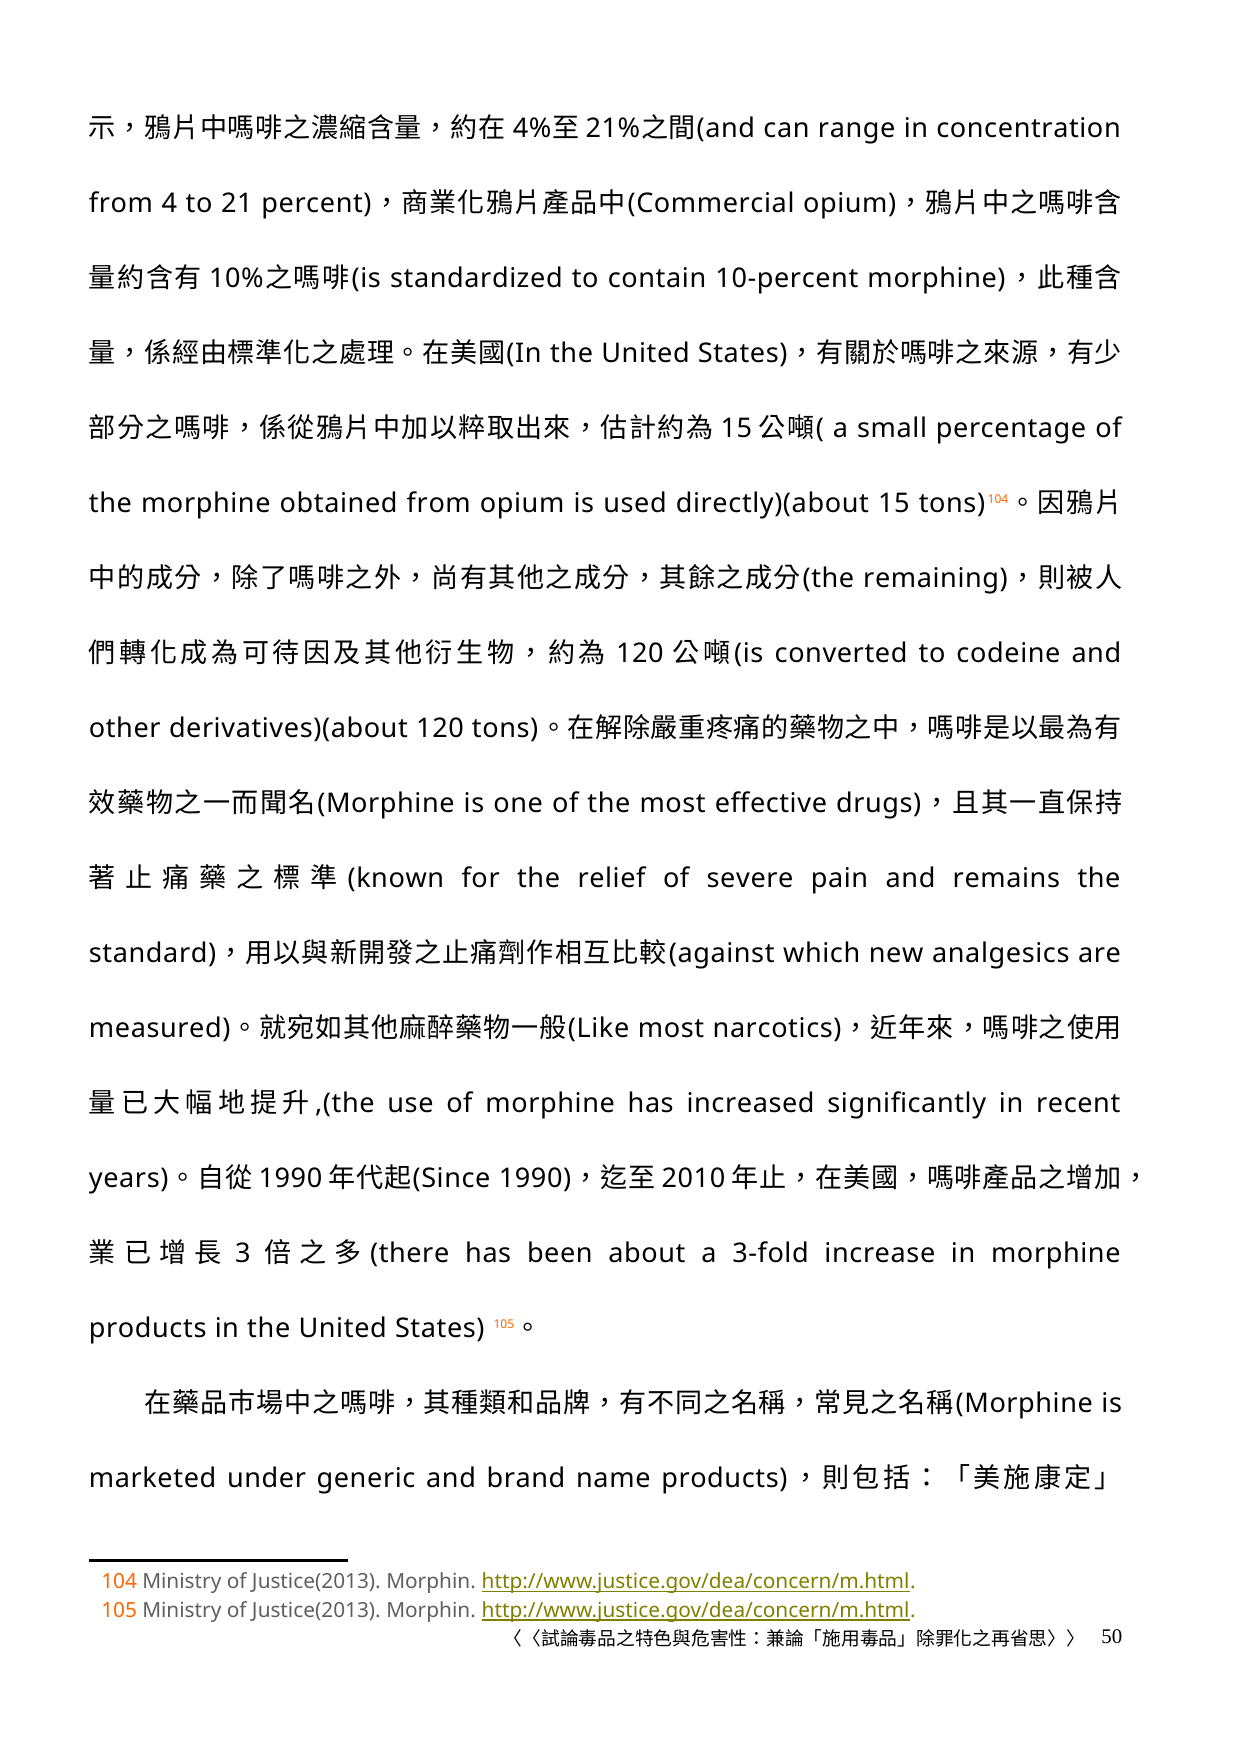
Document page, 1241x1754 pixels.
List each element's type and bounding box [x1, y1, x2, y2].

text [89, 1364, 1122, 1514]
text [89, 89, 1122, 1364]
